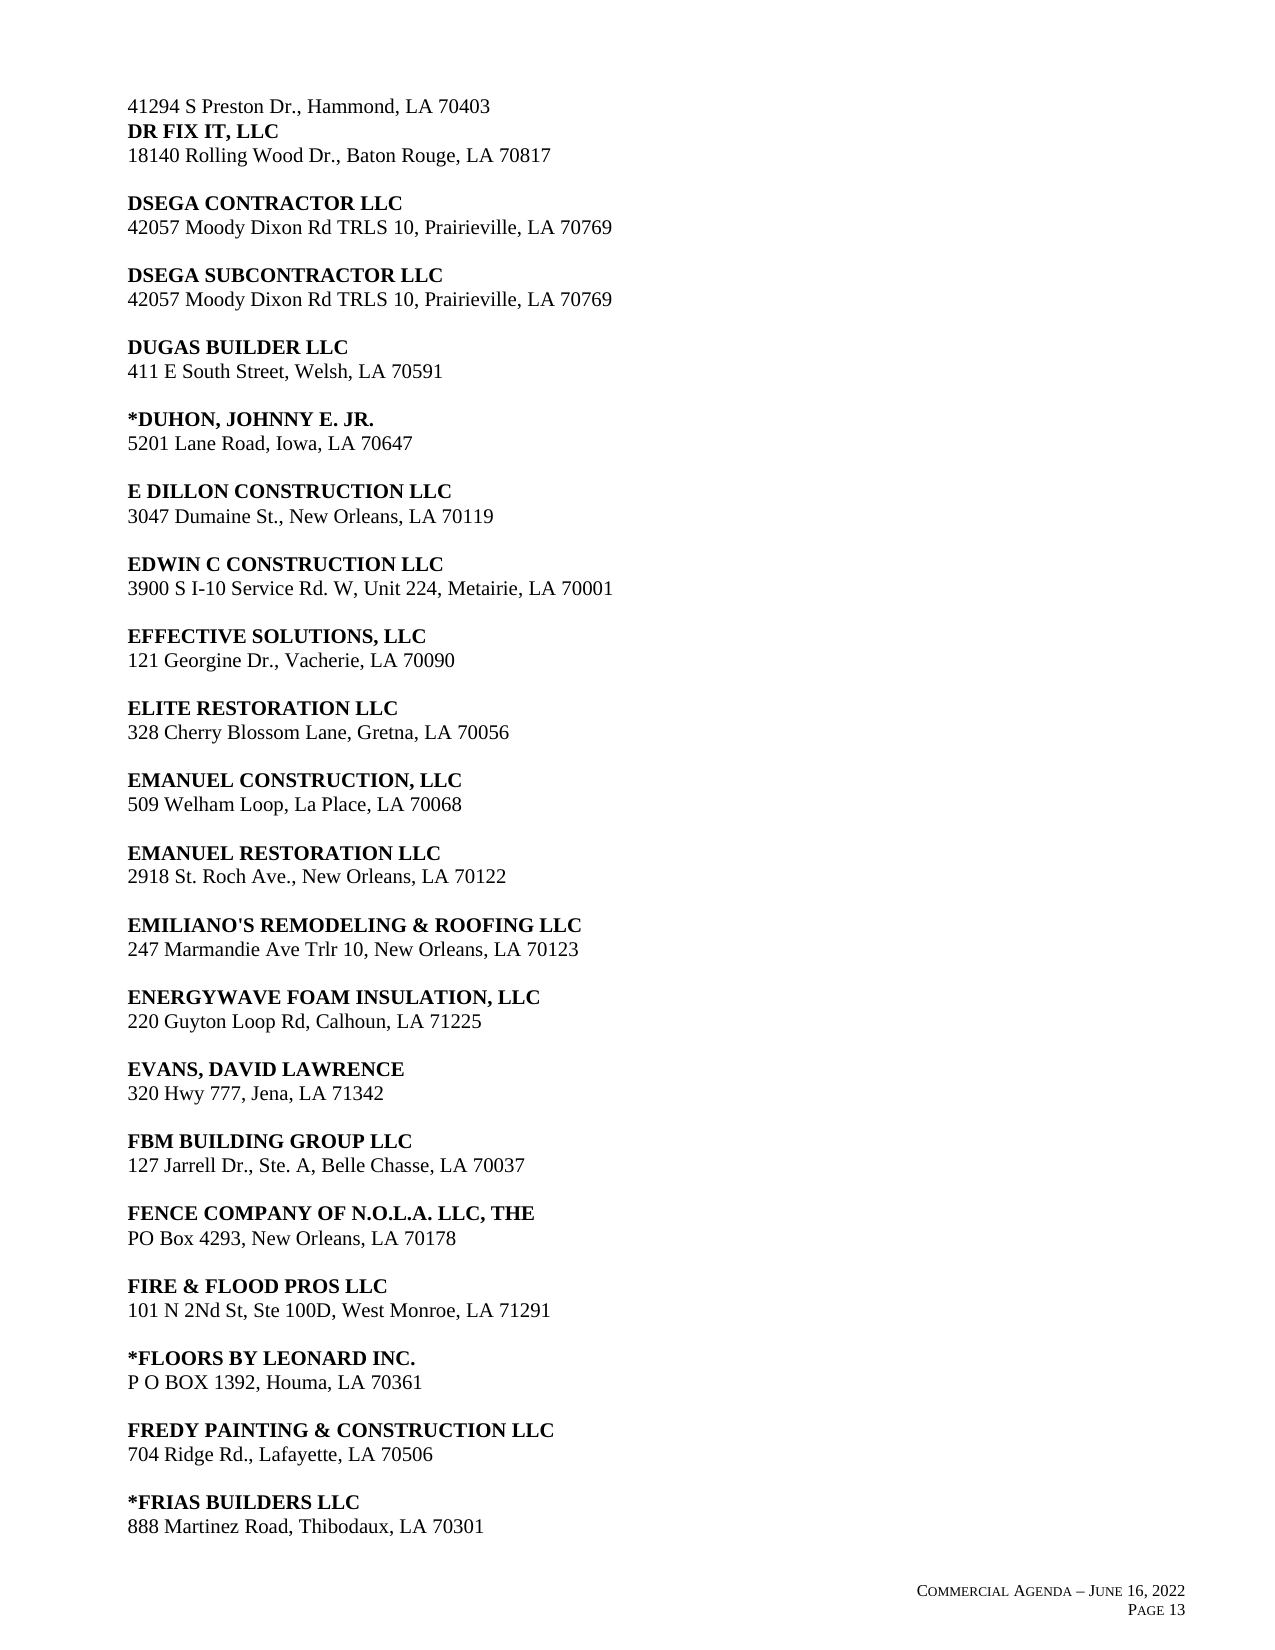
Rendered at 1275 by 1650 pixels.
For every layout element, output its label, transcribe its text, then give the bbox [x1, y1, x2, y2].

text 220 Guyton Loop Rd, Calhoun, LA 71225 [90, 1009, 1185, 1033]
text 328 Cherry Blossom Lane, Gretna, LA 70056 [90, 720, 1185, 744]
text FREDY PAINTING & CONSTRUCTION LLC [90, 1418, 1185, 1442]
text EMANUEL RESTORATION LLC [90, 840, 1185, 864]
text 41294 S Preston Dr., Hammond, LA 70403 [90, 94, 1185, 118]
text 704 Ridge Rd., Lafayette, LA 70506 [90, 1442, 1185, 1466]
text E DILLON CONSTRUCTION LLC [90, 479, 1185, 503]
text FENCE COMPANY OF N.O.L.A. LLC, THE [90, 1201, 1185, 1225]
text 411 E South Street, Welsh, LA 70591 [90, 359, 1185, 383]
text ELITE RESTORATION LLC [90, 696, 1185, 720]
text 247 Marmandie Ave Trlr 10, New Orleans, LA 70123 [90, 937, 1185, 961]
text DSEGA CONTRACTOR LLC [90, 191, 1185, 215]
text P O BOX 1392, Houma, LA 70361 [90, 1370, 1185, 1394]
text 3900 S I-10 Service Rd. W, Unit 224, Metairie, LA 70001 [90, 576, 1185, 600]
text *DUHON, JOHNNY E. JR. [90, 407, 1185, 431]
text 509 Welham Loop, La Place, LA 70068 [90, 792, 1185, 816]
text 888 Martinez Road, Thibodaux, LA 70301 [90, 1514, 1185, 1538]
text 2918 St. Roch Ave., New Orleans, LA 70122 [90, 864, 1185, 888]
text 101 N 2Nd St, Ste 100D, West Monroe, LA 71291 [90, 1298, 1185, 1322]
text EMANUEL CONSTRUCTION, LLC [90, 768, 1185, 792]
text EVANS, DAVID LAWRENCE [90, 1057, 1185, 1081]
text FBM BUILDING GROUP LLC [90, 1129, 1185, 1153]
text EDWIN C CONSTRUCTION LLC [90, 552, 1185, 576]
text EFFECTIVE SOLUTIONS, LLC [90, 624, 1185, 648]
text 127 Jarrell Dr., Ste. A, Belle Chasse, LA 70037 [90, 1153, 1185, 1177]
text DUGAS BUILDER LLC [90, 335, 1185, 359]
text 121 Georgine Dr., Vacherie, LA 70090 [90, 648, 1185, 672]
text 42057 Moody Dixon Rd TRLS 10, Prairieville, LA 70769 [90, 287, 1185, 311]
text FIRE & FLOOD PROS LLC [90, 1273, 1185, 1298]
text 42057 Moody Dixon Rd TRLS 10, Prairieville, LA 70769 [90, 215, 1185, 239]
text ENERGYWAVE FOAM INSULATION, LLC [90, 985, 1185, 1009]
text *FRIAS BUILDERS LLC [90, 1490, 1185, 1514]
text *FLOORS BY LEONARD INC. [90, 1346, 1185, 1370]
text 18140 Rolling Wood Dr., Baton Rouge, LA 70817 [90, 143, 1185, 167]
text 5201 Lane Road, Iowa, LA 70647 [90, 431, 1185, 455]
text DSEGA SUBCONTRACTOR LLC [90, 263, 1185, 287]
text 3047 Dumaine St., New Orleans, LA 70119 [90, 503, 1185, 528]
text 320 Hwy 777, Jena, LA 71342 [90, 1081, 1185, 1105]
text EMILIANO'S REMODELING & ROOFING LLC [90, 913, 1185, 937]
text DR FIX IT, LLC [90, 118, 1185, 143]
text PO Box 4293, New Orleans, LA 70178 [90, 1225, 1185, 1249]
